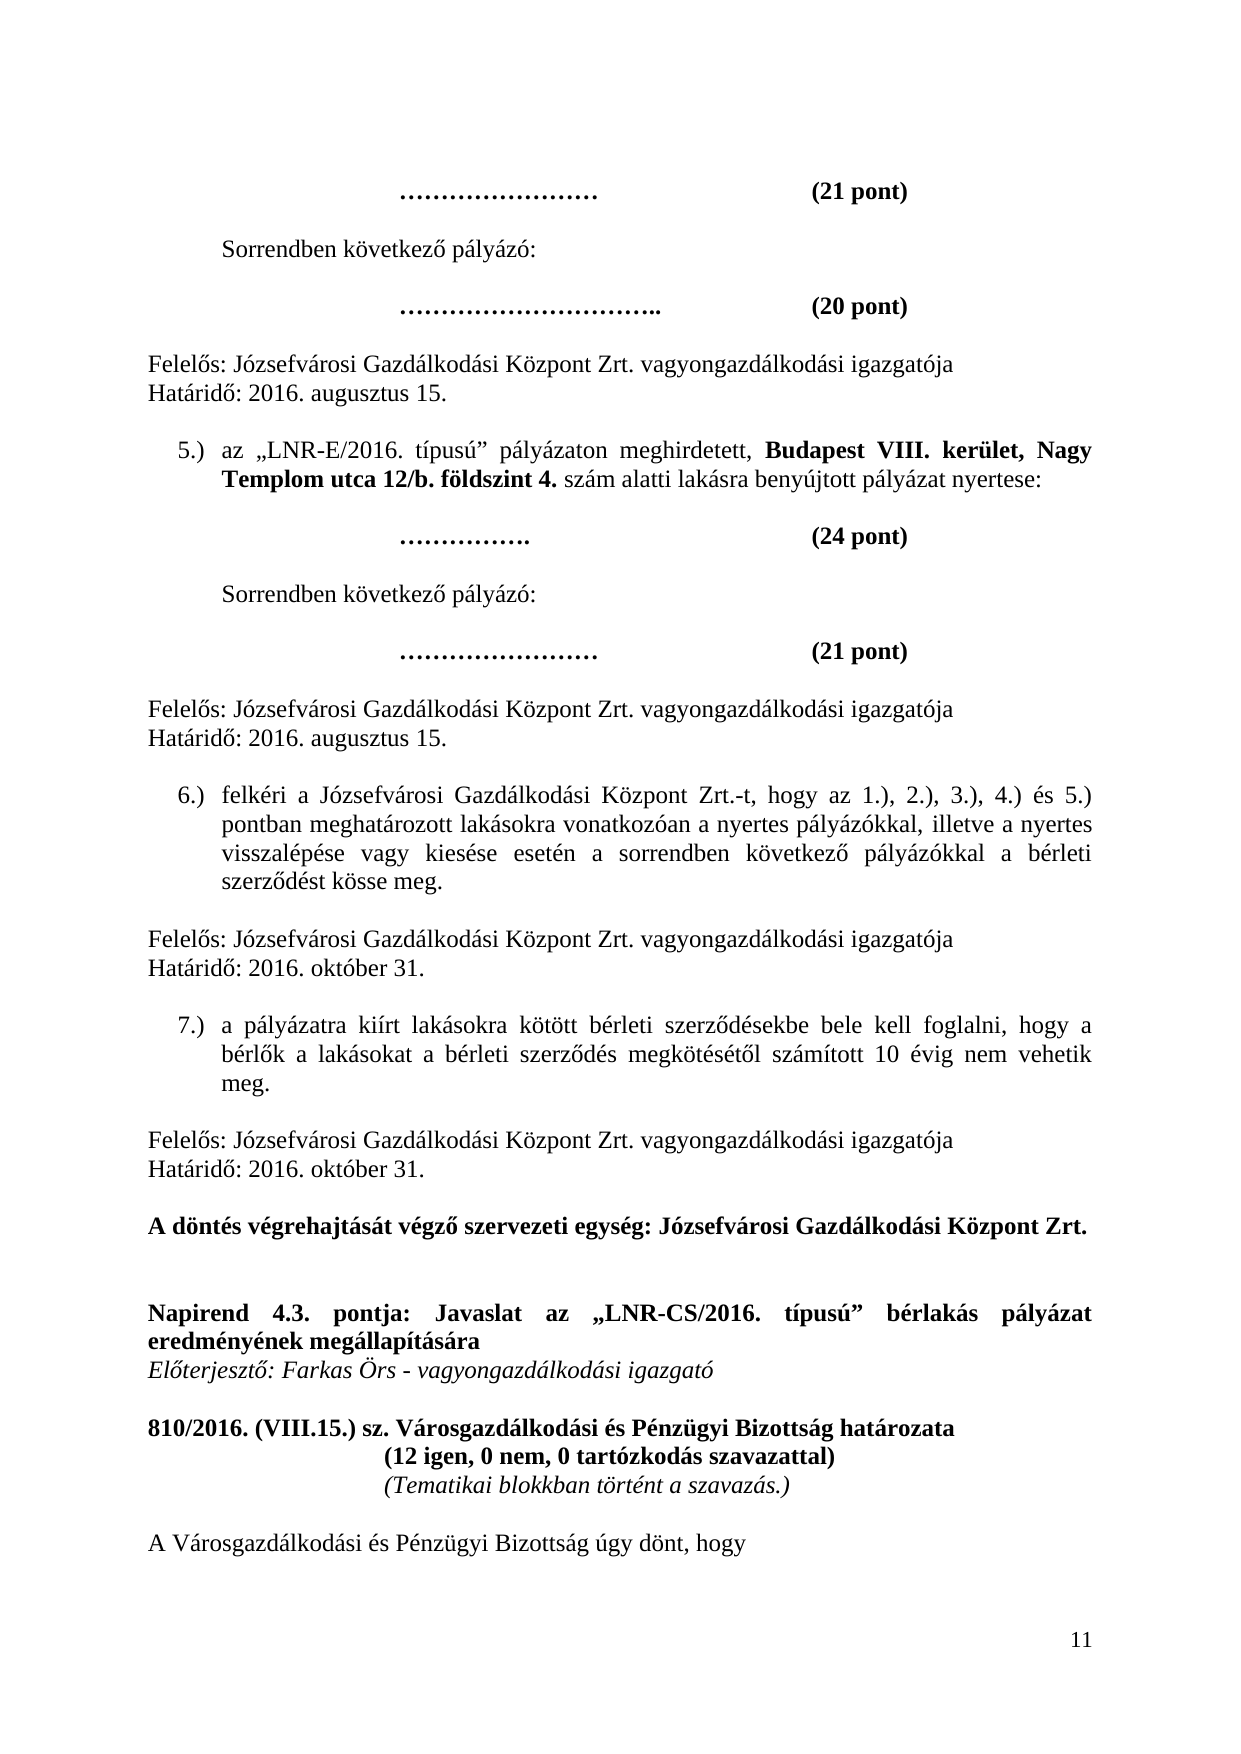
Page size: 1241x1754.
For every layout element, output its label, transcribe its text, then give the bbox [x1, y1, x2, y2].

text Határidő: 2016. augusztus 15. [148, 723, 1093, 751]
list az „LNR-E/2016. típusú” pályázaton meghirdetett, Budapest VIII. kerület, Nagy Templom utca 12/b. földszint 4. szám alatti lakásra benyújtott pályázat nyertese: [177, 435, 1093, 493]
text Sorrendben következő pályázó: [148, 234, 1093, 263]
text A Városgazdálkodási és Pénzügyi Bizottság úgy dönt, hogy [148, 1528, 1093, 1556]
text Határidő: 2016. október 31. [148, 953, 1093, 981]
text ………………………….. (20 pont) [399, 291, 1093, 320]
text Felelős: Józsefvárosi Gazdálkodási Központ Zrt. vagyongazdálkodási igazgatója [148, 349, 1093, 378]
text A döntés végrehajtását végző szervezeti egység: Józsefvárosi Gazdálkodási Központ Zrt. [148, 1211, 1093, 1240]
text Határidő: 2016. augusztus 15. [148, 378, 1093, 406]
text Felelős: Józsefvárosi Gazdálkodási Központ Zrt. vagyongazdálkodási igazgatója [148, 1125, 1093, 1154]
text …………………… (21 pont) [399, 176, 1093, 205]
text (12 igen, 0 nem, 0 tartózkodás szavazattal) [384, 1441, 1093, 1470]
text Napirend 4.3. pontja: Javaslat az „LNR-CS/2016. típusú” bérlakás pályázat eredményének megállapítására [148, 1298, 1093, 1355]
text Előterjesztő: Farkas Örs - vagyongazdálkodási igazgató [417, 1355, 1093, 1384]
text (Tematikai blokkban történt a szavazás.) [384, 1470, 1093, 1499]
text 810/2016. (VIII.15.) sz. Városgazdálkodási és Pénzügyi Bizottság határozata [148, 1413, 1093, 1441]
text Előterjesztő: Farkas Örs - vagyongazdálkodási igazgató [148, 1355, 396, 1384]
text Határidő: 2016. október 31. [148, 1154, 1093, 1183]
text 6.) felkéri a Józsefvárosi Gazdálkodási Központ Zrt.-t, hogy az 1.), 2.), 3.), 4.) és 5.) pontban meghatározott lakásokra vonatkozóan a nyertes pályázókkal, illetve a nyertes visszalépése vagy kiesése esetén a sorrendben következő pályázókkal a bérleti szerződést kösse meg. [177, 780, 1093, 895]
text 7.) a pályázatra kiírt lakásokra kötött bérleti szerződésekbe bele kell foglalni, hogy a bérlők a lakásokat a bérleti szerződés megkötésétől számított 10 évig nem vehetik meg. [177, 1010, 1093, 1096]
text Felelős: Józsefvárosi Gazdálkodási Központ Zrt. vagyongazdálkodási igazgatója [148, 924, 1093, 953]
text ……………. (24 pont) [399, 521, 1093, 550]
text Sorrendben következő pályázó: [148, 579, 1093, 608]
text Felelős: Józsefvárosi Gazdálkodási Központ Zrt. vagyongazdálkodási igazgatója [148, 694, 1093, 723]
text …………………… (21 pont) [399, 636, 1093, 665]
